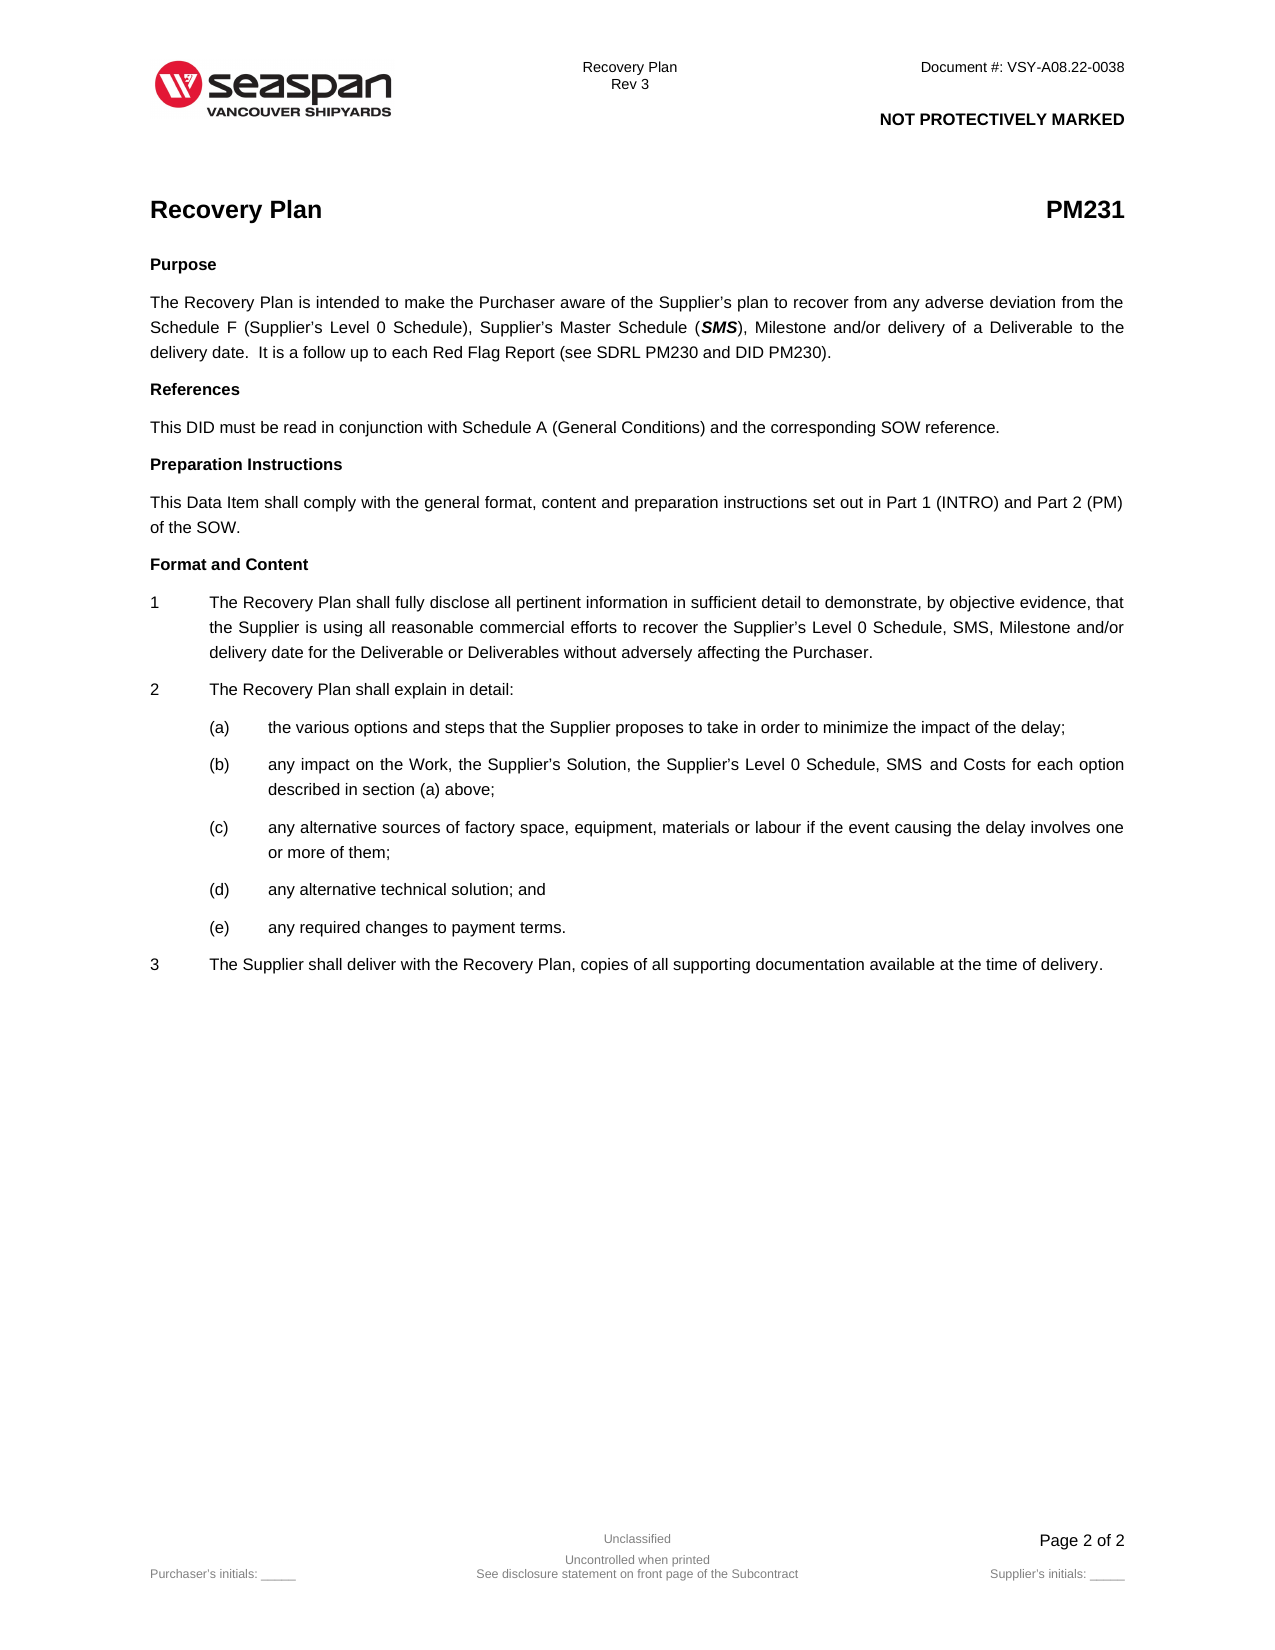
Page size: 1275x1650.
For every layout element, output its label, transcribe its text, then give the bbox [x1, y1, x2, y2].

list any impact on the Work, the Supplier’s Solution, the Supplier’s Level 0 Schedule, SMS and Costs for each option described in section (a) above; [209, 749, 1125, 799]
text Purpose [150, 249, 1125, 274]
text This DID must be read in conjunction with Schedule A (General Conditions) and the corresponding SOW reference. [150, 412, 1125, 437]
list The Recovery Plan shall fully disclose all pertinent information in sufficient detail to demonstrate, by objective evidence, that the Supplier is using all reasonable commercial efforts to recover the Supplier’s Level 0 Schedule, SMS, Milestone and/or delivery date for the Deliverable or Deliverables without adversely affecting the Purchaser. [150, 587, 1125, 662]
list The Supplier shall deliver with the Recovery Plan, copies of all supporting documentation available at the time of delivery. [150, 949, 1125, 974]
text Preparation Instructions [150, 449, 1125, 474]
table_header PM231 [638, 171, 1136, 249]
list any required changes to payment terms. [209, 912, 1125, 937]
text This Data Item shall comply with the general format, content and preparation instructions set out in Part 1 (INTRO) and Part 2 (PM) of the SOW. [150, 487, 1125, 537]
table_header Recovery Plan [139, 171, 637, 249]
list the various options and steps that the Supplier proposes to take in order to minimize the impact of the delay; [209, 712, 1125, 737]
list any alternative sources of factory space, equipment, materials or labour if the event causing the delay involves one or more of them; [209, 812, 1125, 862]
list The Recovery Plan shall explain in detail: [150, 674, 1125, 699]
text Format and Content [150, 549, 1125, 574]
list any alternative technical solution; and [209, 874, 1125, 899]
text The Recovery Plan is intended to make the Purchaser aware of the Supplier’s plan to recover from any adverse deviation from the Schedule F (Supplier’s Level 0 Schedule), Supplier’s Master Schedule (SMS), Milestone and/or delivery of a Deliverable to the delivery date. It is a follow up to each Red Flag Report (see SDRL PM230 and DID PM230). [150, 287, 1125, 362]
text References [150, 374, 1125, 399]
picture [150, 59, 396, 119]
